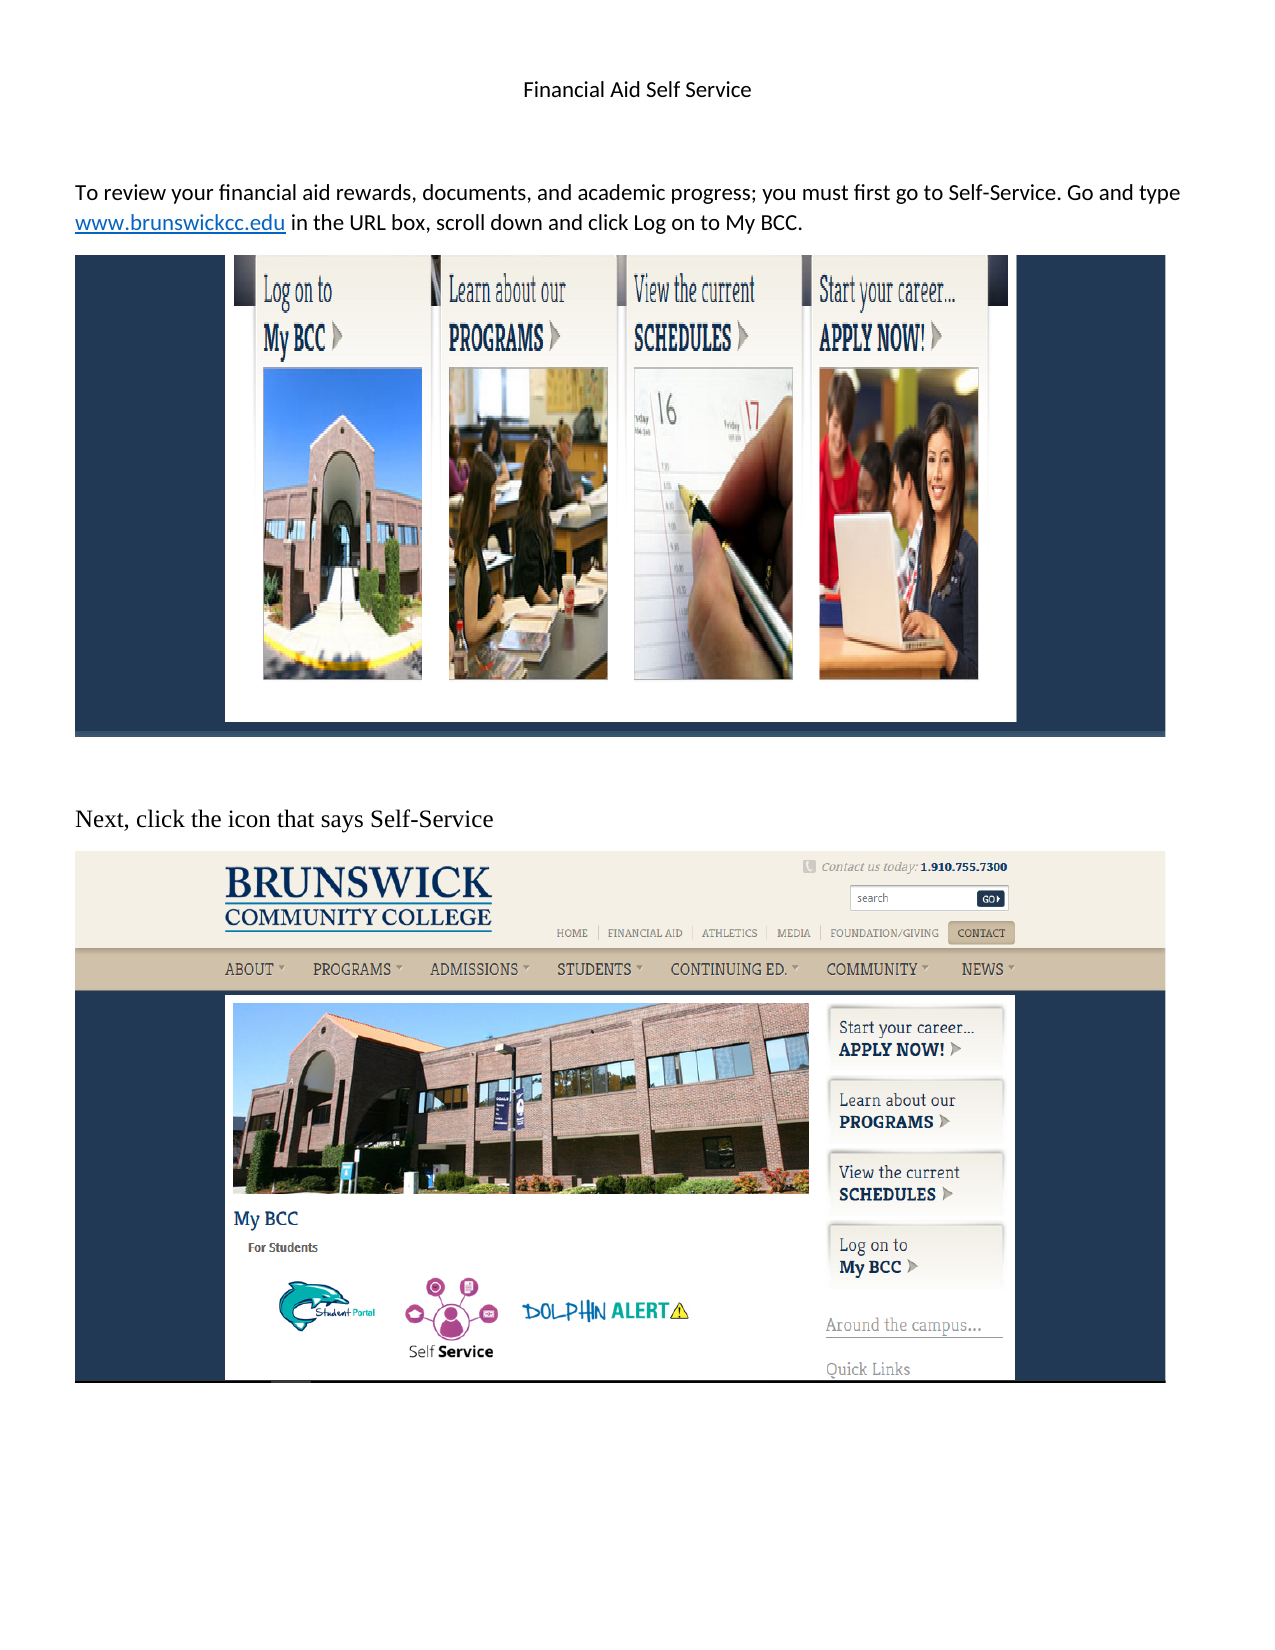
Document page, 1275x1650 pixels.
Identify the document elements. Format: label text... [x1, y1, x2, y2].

picture [75, 255, 1166, 737]
text Next, click the icon that says Self-Service [75, 804, 1200, 832]
text To review your financial aid rewards, documents, and academic progress; you must first go to Self-Service. Go and type www.brunswickcc.edu in the URL box, scroll down and click Log on to My BCC. [75, 178, 1200, 236]
picture [75, 851, 1166, 1383]
